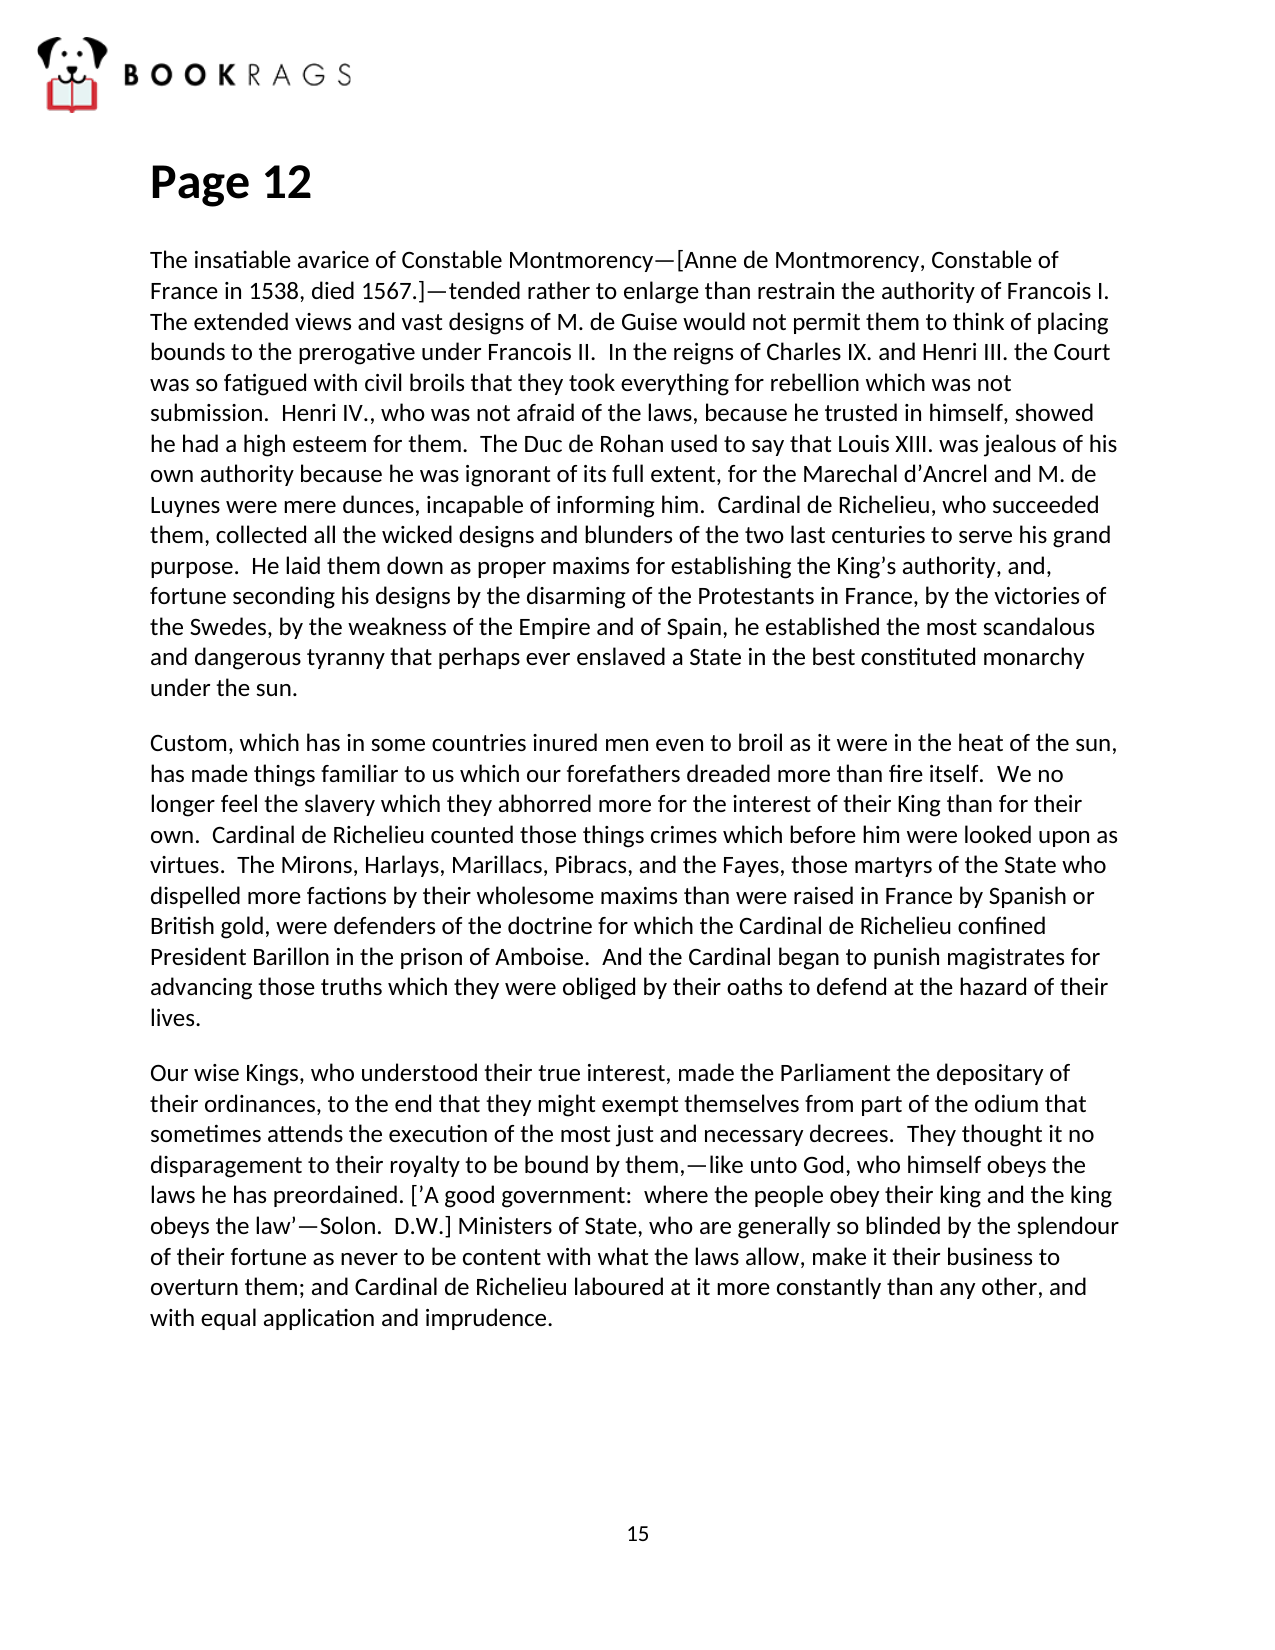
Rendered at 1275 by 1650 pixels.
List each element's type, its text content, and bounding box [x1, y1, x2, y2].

text Page 12 [150, 150, 1125, 211]
picture [37, 37, 351, 113]
text The insatiable avarice of Constable Montmorency—­[Anne de Montmorency, Constable of France in 1538, died 1567.]—­tended rather to enlarge than restrain the authority of Francois I. The extended views and vast designs of M. de Guise would not permit them to think of placing bounds to the prerogative under Francois II. In the reigns of Charles IX. and Henri III. the Court was so fatigued with civil broils that they took everything for rebellion which was not submission. Henri IV., who was not afraid of the laws, because he trusted in himself, showed he had a high esteem for them. The Duc de Rohan used to say that Louis XIII. was jealous of his own authority because he was ignorant of its full extent, for the Marechal d’Ancrel and M. de Luynes were mere dunces, incapable of informing him. Cardinal de Richelieu, who succeeded them, collected all the wicked designs and blunders of the two last centuries to serve his grand purpose. He laid them down as proper maxims for establishing the King’s authority, and, fortune seconding his designs by the disarming of the Protestants in France, by the victories of the Swedes, by the weakness of the Empire and of Spain, he established the most scandalous and dangerous tyranny that perhaps ever enslaved a State in the best constituted monarchy under the sun. [150, 244, 1125, 702]
text Custom, which has in some countries inured men even to broil as it were in the heat of the sun, has made things familiar to us which our forefathers dreaded more than fire itself. We no longer feel the slavery which they abhorred more for the interest of their King than for their own. Cardinal de Richelieu counted those things crimes which before him were looked upon as virtues. The Mirons, Harlays, Marillacs, Pibracs, and the Fayes, those martyrs of the State who dispelled more factions by their wholesome maxims than were raised in France by Spanish or British gold, were defenders of the doctrine for which the Cardinal de Richelieu confined President Barillon in the prison of Amboise. And the Cardinal began to punish magistrates for advancing those truths which they were obliged by their oaths to defend at the hazard of their lives. [150, 727, 1125, 1033]
text Our wise Kings, who understood their true interest, made the Parliament the depositary of their ordinances, to the end that they might exempt themselves from part of the odium that sometimes attends the execution of the most just and necessary decrees. They thought it no disparagement to their royalty to be bound by them,—­like unto God, who himself obeys the laws he has preordained. [’A good government: where the people obey their king and the king obeys the law’—­Solon. D.W.] Ministers of State, who are generally so blinded by the splendour of their fortune as never to be content with what the laws allow, make it their business to overturn them; and Cardinal de Richelieu laboured at it more constantly than any other, and with equal application and imprudence. [150, 1058, 1125, 1332]
